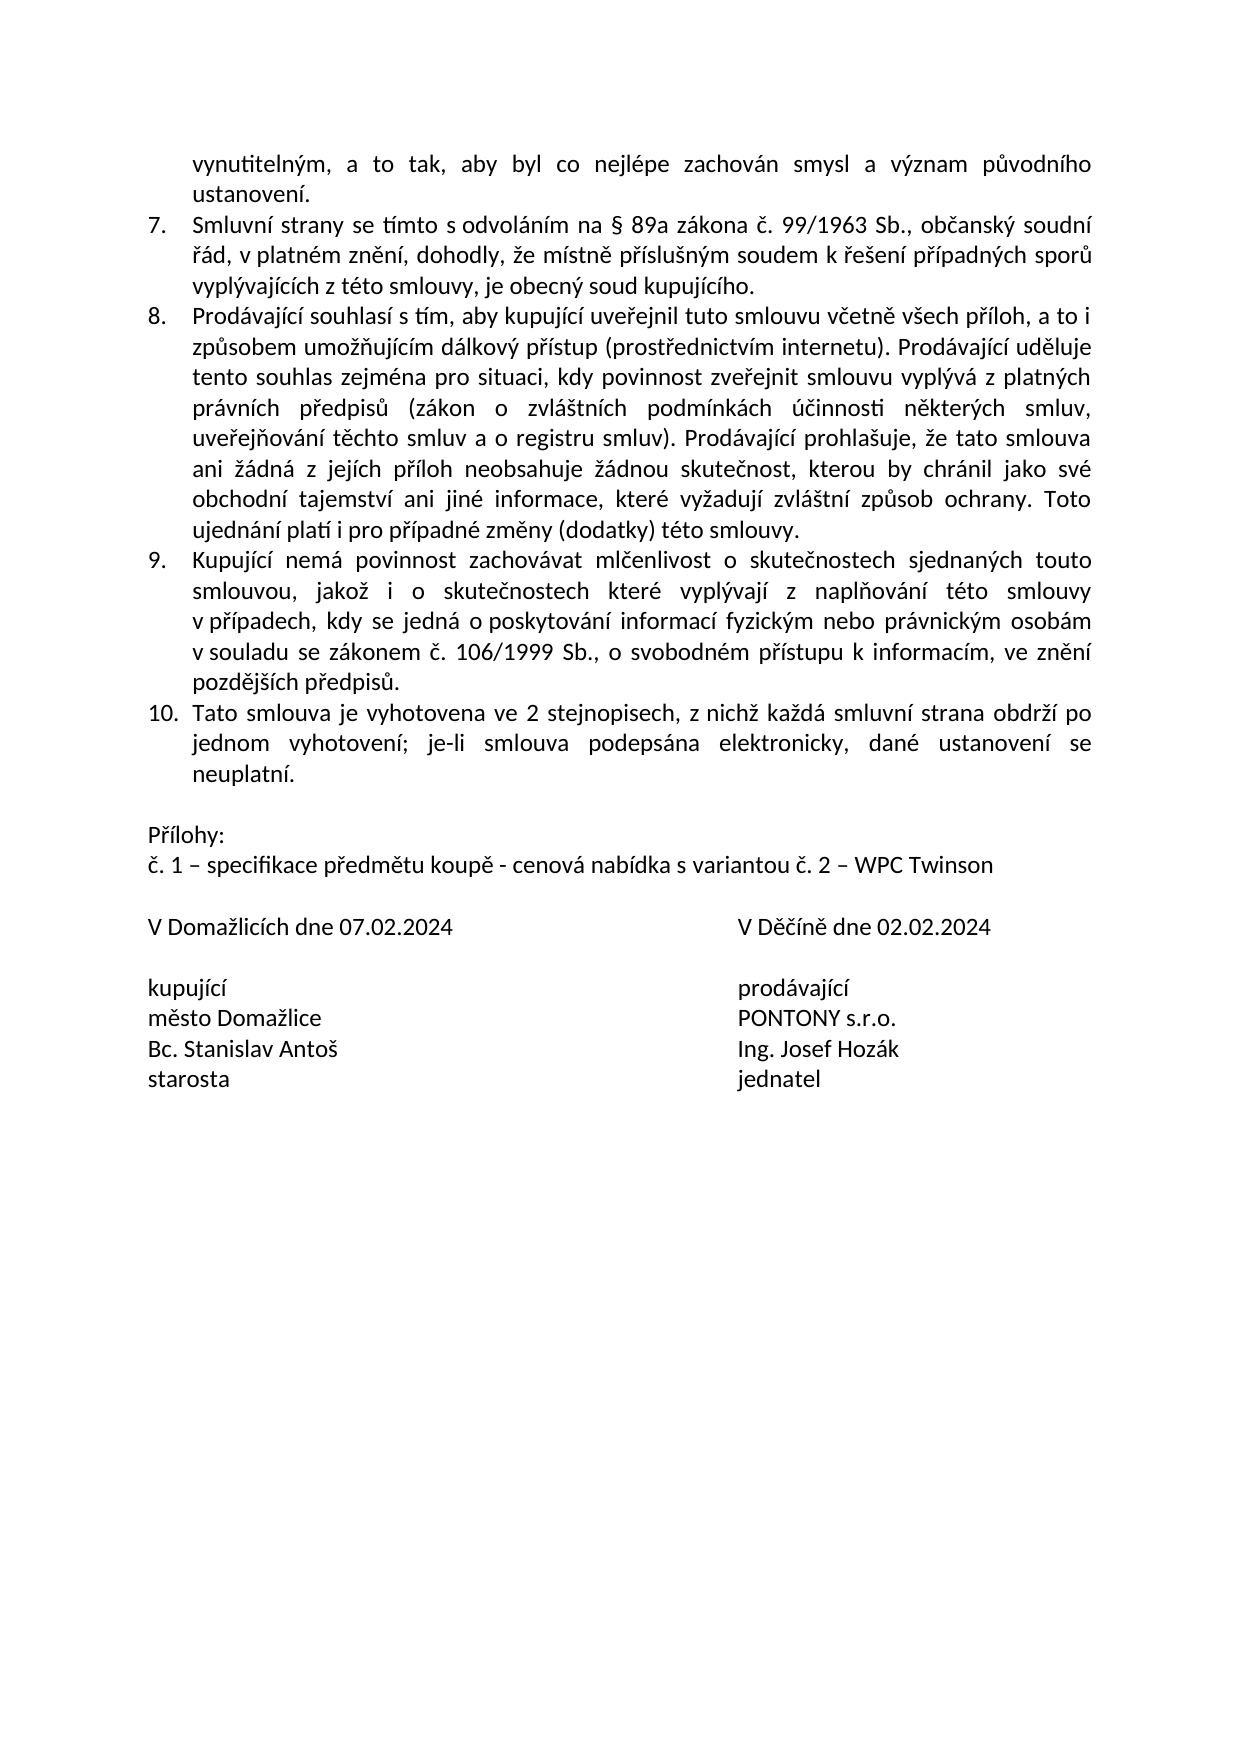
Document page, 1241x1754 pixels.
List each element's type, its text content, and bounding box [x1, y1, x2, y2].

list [148, 148, 1093, 209]
list Tato smlouva je vyhotovena ve 2 stejnopisech, z nichž každá smluvní strana obdrží po jednom vyhotovení; je-li smlouva podepsána elektronicky, dané ustanovení se neuplatní. [148, 697, 1093, 789]
text Bc. Stanislav Antoš Ing. Josef Hozák [148, 1033, 1093, 1063]
text č. 1 – specifikace předmětu koupě - cenová nabídka s variantou č. 2 – WPC Twinson [148, 850, 1093, 880]
text V Domažlicích dne 07.02.2024 V Děčíně dne 02.02.2024 [148, 911, 1093, 941]
text město Domažlice PONTONY s.r.o. [148, 1002, 1093, 1033]
list Prodávající souhlasí s tím, aby kupující uveřejnil tuto smlouvu včetně všech příloh, a to i způsobem umožňujícím dálkový přístup (prostřednictvím internetu). Prodávající uděluje tento souhlas zejména pro situaci, kdy povinnost zveřejnit smlouvu vyplývá z platných právních předpisů (zákon o zvláštních podmínkách účinnosti některých smluv, uveřejňování těchto smluv a o registru smluv). Prodávající prohlašuje, že tato smlouva ani žádná z jejích příloh neobsahuje žádnou skutečnost, kterou by chránil jako své obchodní tajemství ani jiné informace, které vyžadují zvláštní způsob ochrany. Toto ujednání platí i pro případné změny (dodatky) této smlouvy. [148, 300, 1093, 544]
list Kupující nemá povinnost zachovávat mlčenlivost o skutečnostech sjednaných touto smlouvou, jakož i o skutečnostech které vyplývají z naplňování této smlouvy v případech, kdy se jedná o poskytování informací fyzickým nebo právnickým osobám v souladu se zákonem č. 106/1999 Sb., o svobodném přístupu k informacím, ve znění pozdějších předpisů. [148, 544, 1093, 697]
text starosta jednatel [148, 1063, 1093, 1094]
text Přílohy: [148, 819, 1093, 850]
text kupující prodávající [148, 972, 1093, 1002]
list Smluvní strany se tímto s odvoláním na § 89a zákona č. 99/1963 Sb., občanský soudní řád, v platném znění, dohodly, že místně příslušným soudem k řešení případných sporů vyplývajících z této smlouvy, je obecný soud kupujícího. [148, 209, 1093, 300]
